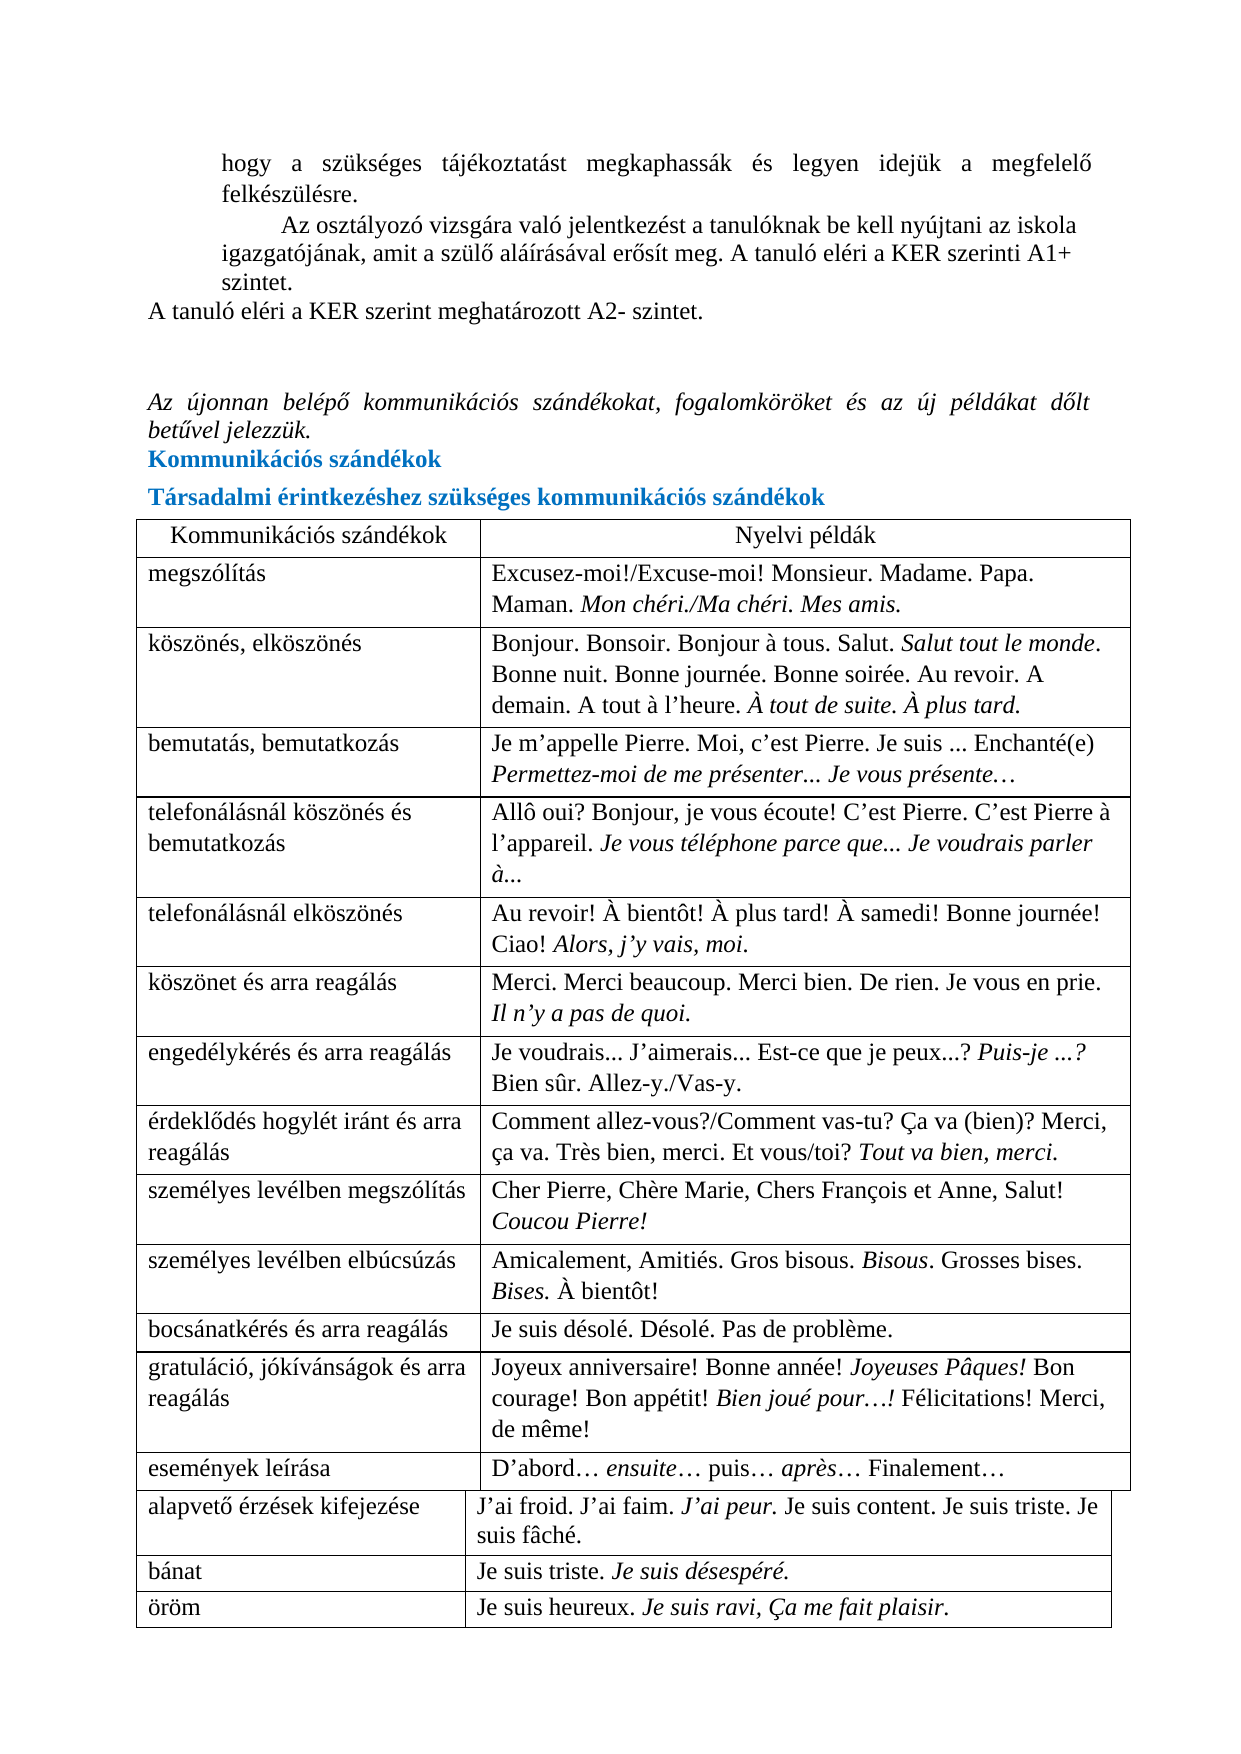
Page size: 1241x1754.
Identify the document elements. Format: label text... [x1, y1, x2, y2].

table_cell köszönés, elköszönés [137, 628, 480, 727]
table_cell Je suis désolé. Désolé. Pas de problème. [481, 1314, 1130, 1351]
table_cell telefonálásnál köszönés és bemutatkozás [137, 798, 480, 897]
table_cell engedélykérés és arra reagálás [137, 1037, 480, 1105]
table_cell Bonjour. Bonsoir. Bonjour à tous. Salut. Salut tout le monde. Bonne nuit. Bonne journée. Bonne soirée. Au revoir. A demain. A tout à l’heure. À tout de suite. À plus tard. [481, 628, 1130, 727]
table_header Nyelvi példák [481, 520, 1130, 557]
table_cell Je suis heureux. Je suis ravi, Ça me fait plaisir. [466, 1592, 1111, 1627]
table_cell Au revoir! À bientôt! À plus tard! À samedi! Bonne journée! Ciao! Alors, j’y vais, moi. [481, 898, 1130, 966]
table_cell Cher Pierre, Chère Marie, Chers François et Anne, Salut! Coucou Pierre! [481, 1175, 1130, 1244]
table_cell telefonálásnál elköszönés [137, 898, 480, 966]
table_cell bocsánatkérés és arra reagálás [137, 1314, 480, 1351]
text A tanuló eléri a KER szerint meghatározott A2- szintet. [148, 296, 1093, 325]
table_cell érdeklődés hogylét iránt és arra reagálás [137, 1106, 480, 1174]
table_cell bemutatás, bemutatkozás [137, 728, 480, 796]
table_cell Joyeux anniversaire! Bonne année! Joyeuses Pâques! Bon courage! Bon appétit! Bien joué pour…! Félicitations! Merci, de même! [481, 1353, 1130, 1452]
table_cell bánat [137, 1556, 465, 1591]
table_cell alapvető érzések kifejezése [137, 1491, 465, 1555]
text Társadalmi érintkezéshez szükséges kommunikációs szándékok [148, 482, 1093, 510]
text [221, 148, 1093, 207]
table_cell Je suis triste. Je suis désespéré. [466, 1556, 1111, 1591]
text Kommunikációs szándékok [148, 444, 1093, 473]
table_cell Je voudrais... J’aimerais... Est-ce que je peux...? Puis-je ...? Bien sûr. Allez-y./Vas-y. [481, 1037, 1130, 1105]
table_cell Amicalement, Amitiés. Gros bisous. Bisous. Grosses bises. Bises. À bientôt! [481, 1245, 1130, 1313]
table_cell események leírása [137, 1453, 480, 1490]
table_cell gratuláció, jókívánságok és arra reagálás [137, 1353, 480, 1452]
table_cell J’ai froid. J’ai faim. J’ai peur. Je suis content. Je suis triste. Je suis fâché. [466, 1491, 1111, 1555]
table_cell Comment allez-vous?/Comment vas-tu? Ça va (bien)? Merci, ça va. Très bien, merci. Et vous/toi? Tout va bien, merci. [481, 1106, 1130, 1174]
table_cell megszólítás [137, 558, 480, 627]
table_cell Je m’appelle Pierre. Moi, c’est Pierre. Je suis ... Enchanté(e) Permettez-moi de me présenter... Je vous présente… [481, 728, 1130, 796]
table_cell Excusez-moi!/Excuse-moi! Monsieur. Madame. Papa. Maman. Mon chéri./Ma chéri. Mes amis. [481, 558, 1130, 627]
text Az osztályozó vizsgára való jelentkezést a tanulóknak be kell nyújtani az iskola igazgatójának, amit a szülő aláírásával erősít meg. A tanuló eléri a KER szerinti A1+ szintet. [221, 210, 1093, 296]
table_cell személyes levélben elbúcsúzás [137, 1245, 480, 1313]
table_cell öröm [137, 1592, 465, 1627]
table_cell Allô oui? Bonjour, je vous écoute! C’est Pierre. C’est Pierre à l’appareil. Je vous téléphone parce que... Je voudrais parler à... [481, 798, 1130, 897]
table_header Kommunikációs szándékok [137, 520, 480, 557]
table_cell személyes levélben megszólítás [137, 1175, 480, 1244]
table_cell köszönet és arra reagálás [137, 967, 480, 1036]
table_cell Merci. Merci beaucoup. Merci bien. De rien. Je vous en prie. Il n’y a pas de quoi. [481, 967, 1130, 1036]
table_cell D’abord… ensuite… puis… après… Finalement… [481, 1453, 1130, 1490]
text Az újonnan belépő kommunikációs szándékokat, fogalomköröket és az új példákat dőlt betűvel jelezzük. [148, 387, 1093, 444]
